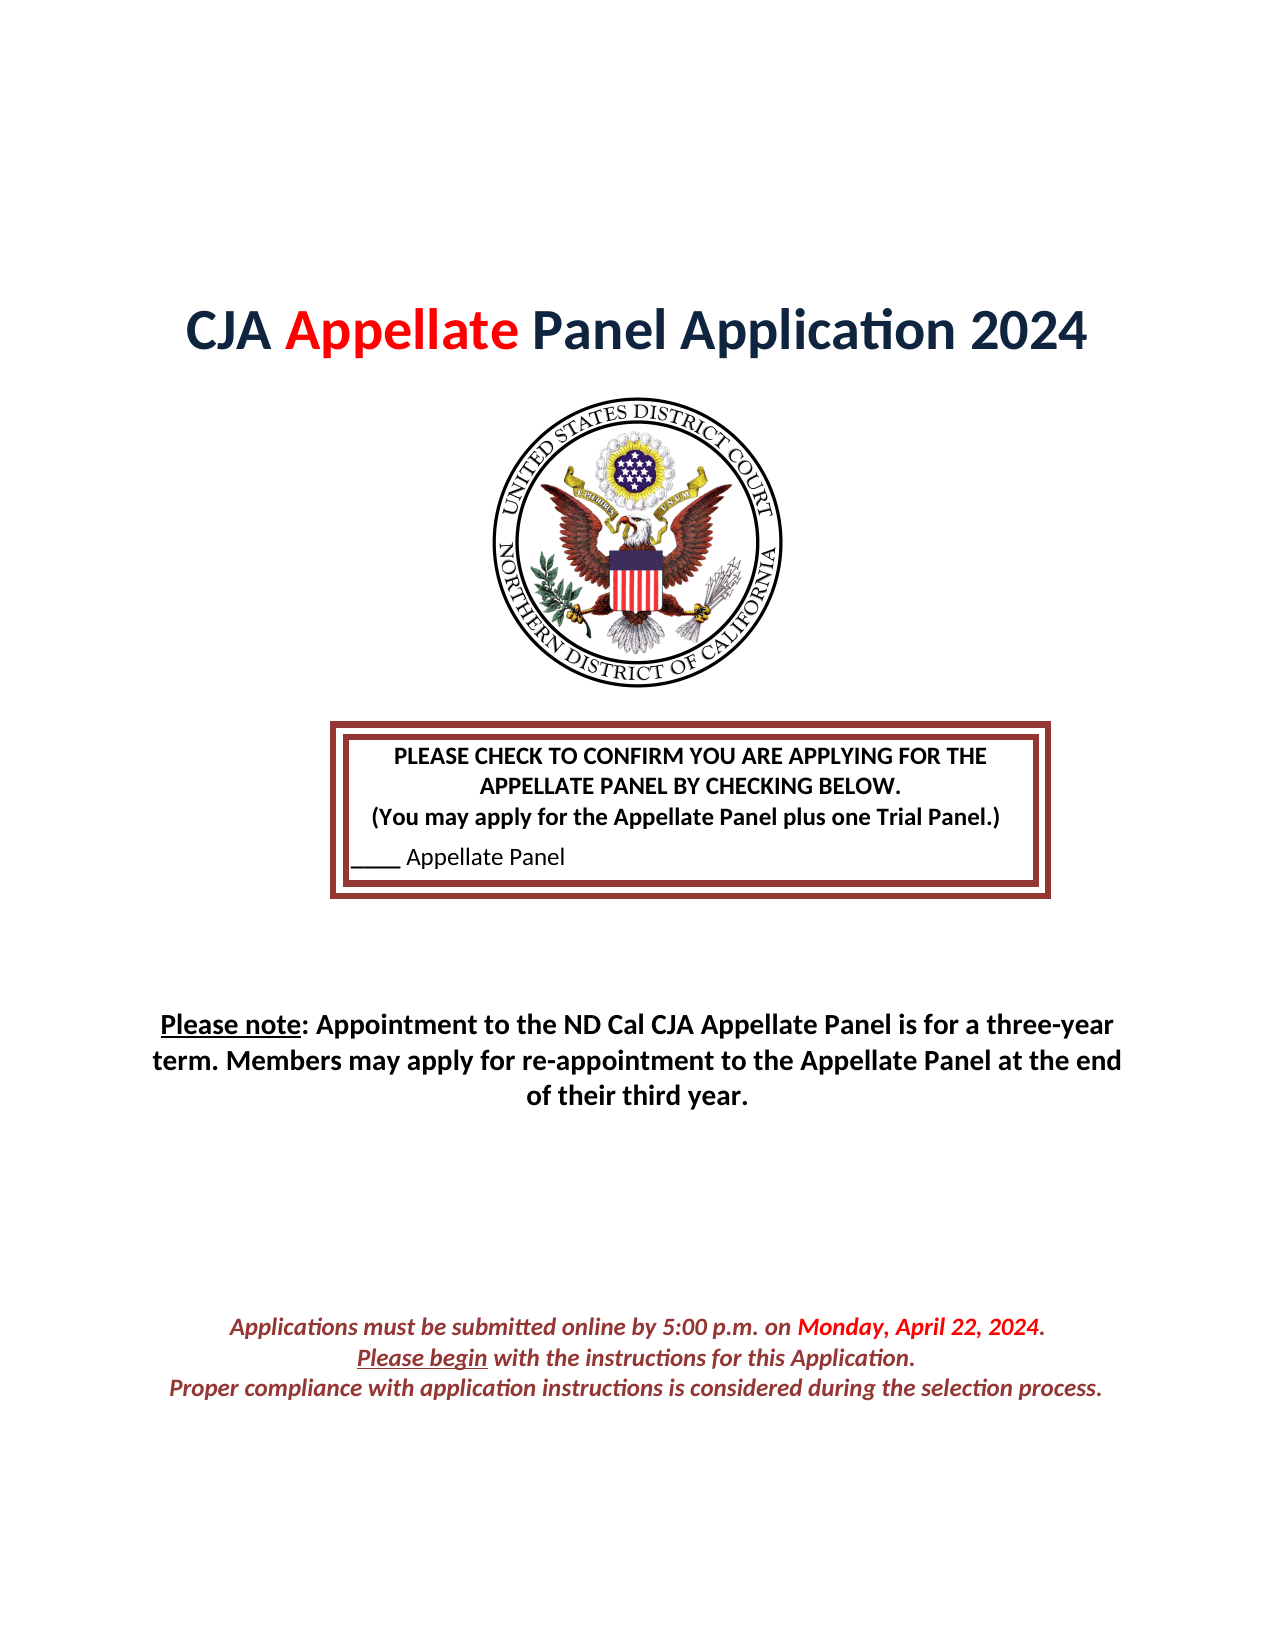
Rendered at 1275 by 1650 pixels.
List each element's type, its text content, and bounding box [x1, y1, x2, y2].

text Proper compliance with application instructions is considered during the selection process. [150, 1372, 1125, 1403]
text Please begin with the instructions for this Application. [150, 1342, 1125, 1372]
table_header PLEASE CHECK TO CONFIRM YOU ARE APPLYING FOR THE APPELLATE PANEL BY CHECKING BELOW. (You may apply for the Appellate Panel plus one Trial Panel.) [339, 728, 1042, 832]
text CJA Appellate Panel Application 2024 [150, 292, 1125, 364]
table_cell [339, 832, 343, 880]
picture [458, 363, 817, 721]
table_cell ____ Appellate Panel [349, 832, 1033, 880]
text Please note: Appointment to the ND Cal CJA Appellate Panel is for a three-year term. Members may apply for re-appointment to the Appellate Panel at the end of their third year. [150, 1006, 1125, 1113]
text Applications must be submitted online by 5:00 p.m. on Monday, April 22, 2024. [150, 1311, 1125, 1342]
